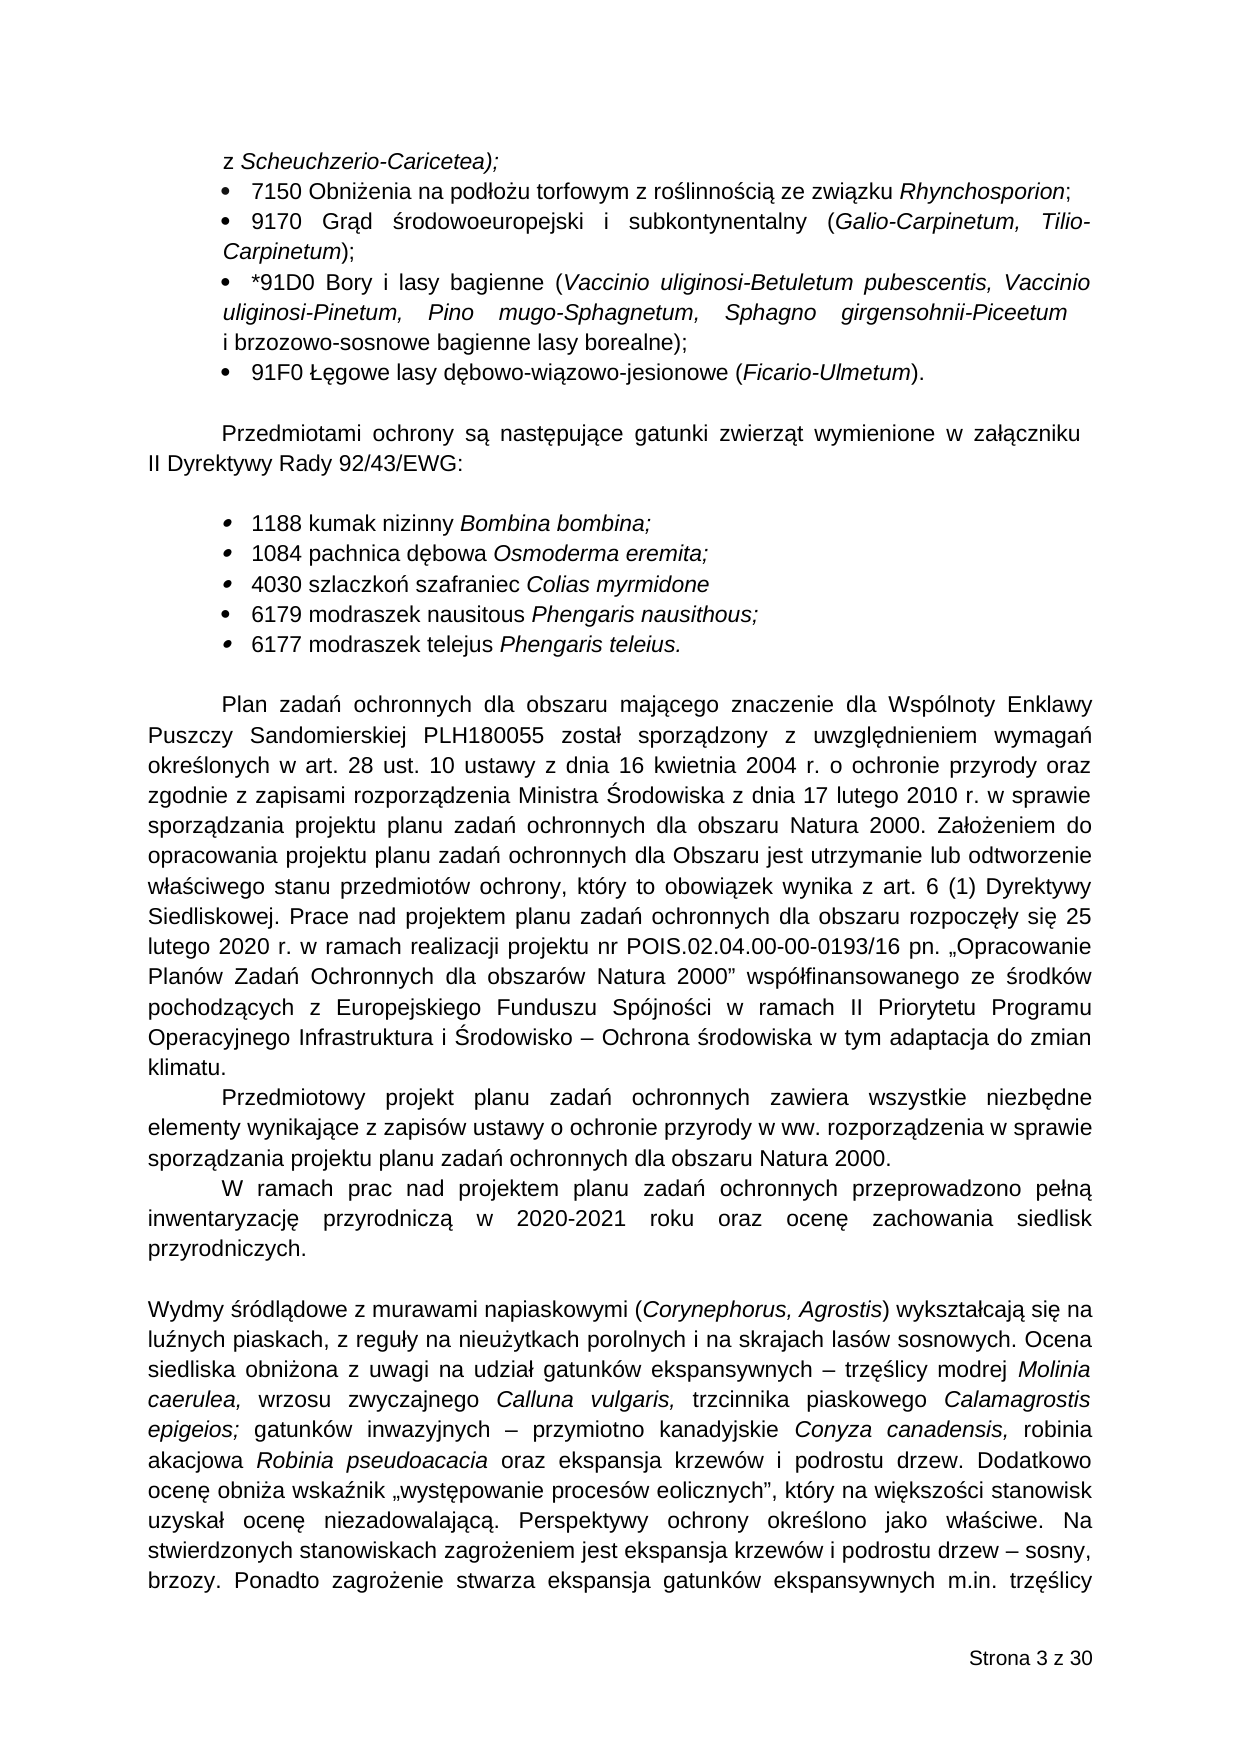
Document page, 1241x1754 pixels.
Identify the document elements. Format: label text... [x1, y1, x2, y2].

list 6177 modraszek telejus Phengaris teleius. [221, 631, 1093, 657]
list 9170 Grąd środowoeuropejski i subkontynentalny (Galio-Carpinetum, Tilio-Carpinetum); [221, 208, 1093, 264]
text Przedmiotami ochrony są następujące gatunki zwierząt wymienione w załączniku II Dyrektywy Rady 92/43/EWG: [148, 419, 1093, 476]
text Plan zadań ochronnych dla obszaru mającego znaczenie dla Wspólnoty Enklawy Puszczy Sandomierskiej PLH180055 został sporządzony z uwzględnieniem wymagań określonych w art. 28 ust. 10 ustawy z dnia 16 kwietnia 2004 r. o ochronie przyrody oraz zgodnie z zapisami rozporządzenia Ministra Środowiska z dnia 17 lutego 2010 r. w sprawie sporządzania projektu planu zadań ochronnych dla obszaru Natura 2000. Założeniem do opracowania projektu planu zadań ochronnych dla Obszaru jest utrzymanie lub odtworzenie właściwego stanu przedmiotów ochrony, który to obowiązek wynika z art. 6 (1) Dyrektywy Siedliskowej. Prace nad projektem planu zadań ochronnych dla obszaru rozpoczęły się 25 lutego 2020 r. w ramach realizacji projektu nr POIS.02.04.00-00-0193/16 pn. „Opracowanie Planów Zadań Ochronnych dla obszarów Natura 2000” współfinansowanego ze środków pochodzących z Europejskiego Funduszu Spójności w ramach II Priorytetu Programu Operacyjnego Infrastruktura i Środowisko – Ochrona środowiska w tym adaptacja do zmian klimatu. [148, 691, 1093, 1080]
list 91F0 Łęgowe lasy dębowo-wiązowo-jesionowe (Ficario-Ulmetum). [221, 359, 1093, 385]
list 6179 modraszek nausitous Phengaris nausithous; [221, 601, 1093, 627]
list 1084 pachnica dębowa Osmoderma eremita; [221, 540, 1093, 567]
list 4030 szlaczkoń szafraniec Colias myrmidone [221, 571, 1093, 597]
text W ramach prac nad projektem planu zadań ochronnych przeprowadzono pełną inwentaryzację przyrodniczą w 2020-2021 roku oraz ocenę zachowania siedlisk przyrodniczych. [148, 1175, 1093, 1261]
list 7150 Obniżenia na podłożu torfowym z roślinnością ze związku Rhynchosporion; [221, 178, 1093, 204]
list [221, 148, 1093, 174]
text Przedmiotowy projekt planu zadań ochronnych zawiera wszystkie niezbędne elementy wynikające z zapisów ustawy o ochronie przyrody w ww. rozporządzenia w sprawie sporządzania projektu planu zadań ochronnych dla obszaru Natura 2000. [148, 1084, 1093, 1171]
list 1188 kumak nizinny Bombina bombina; [221, 510, 1093, 536]
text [148, 1296, 1093, 1594]
list *91D0 Bory i lasy bagienne (Vaccinio uliginosi-Betuletum pubescentis, Vaccinio uliginosi-Pinetum, Pino mugo-Sphagnetum, Sphagno girgensohnii-Piceetum i brzozowo-sosnowe bagienne lasy borealne); [221, 268, 1093, 355]
